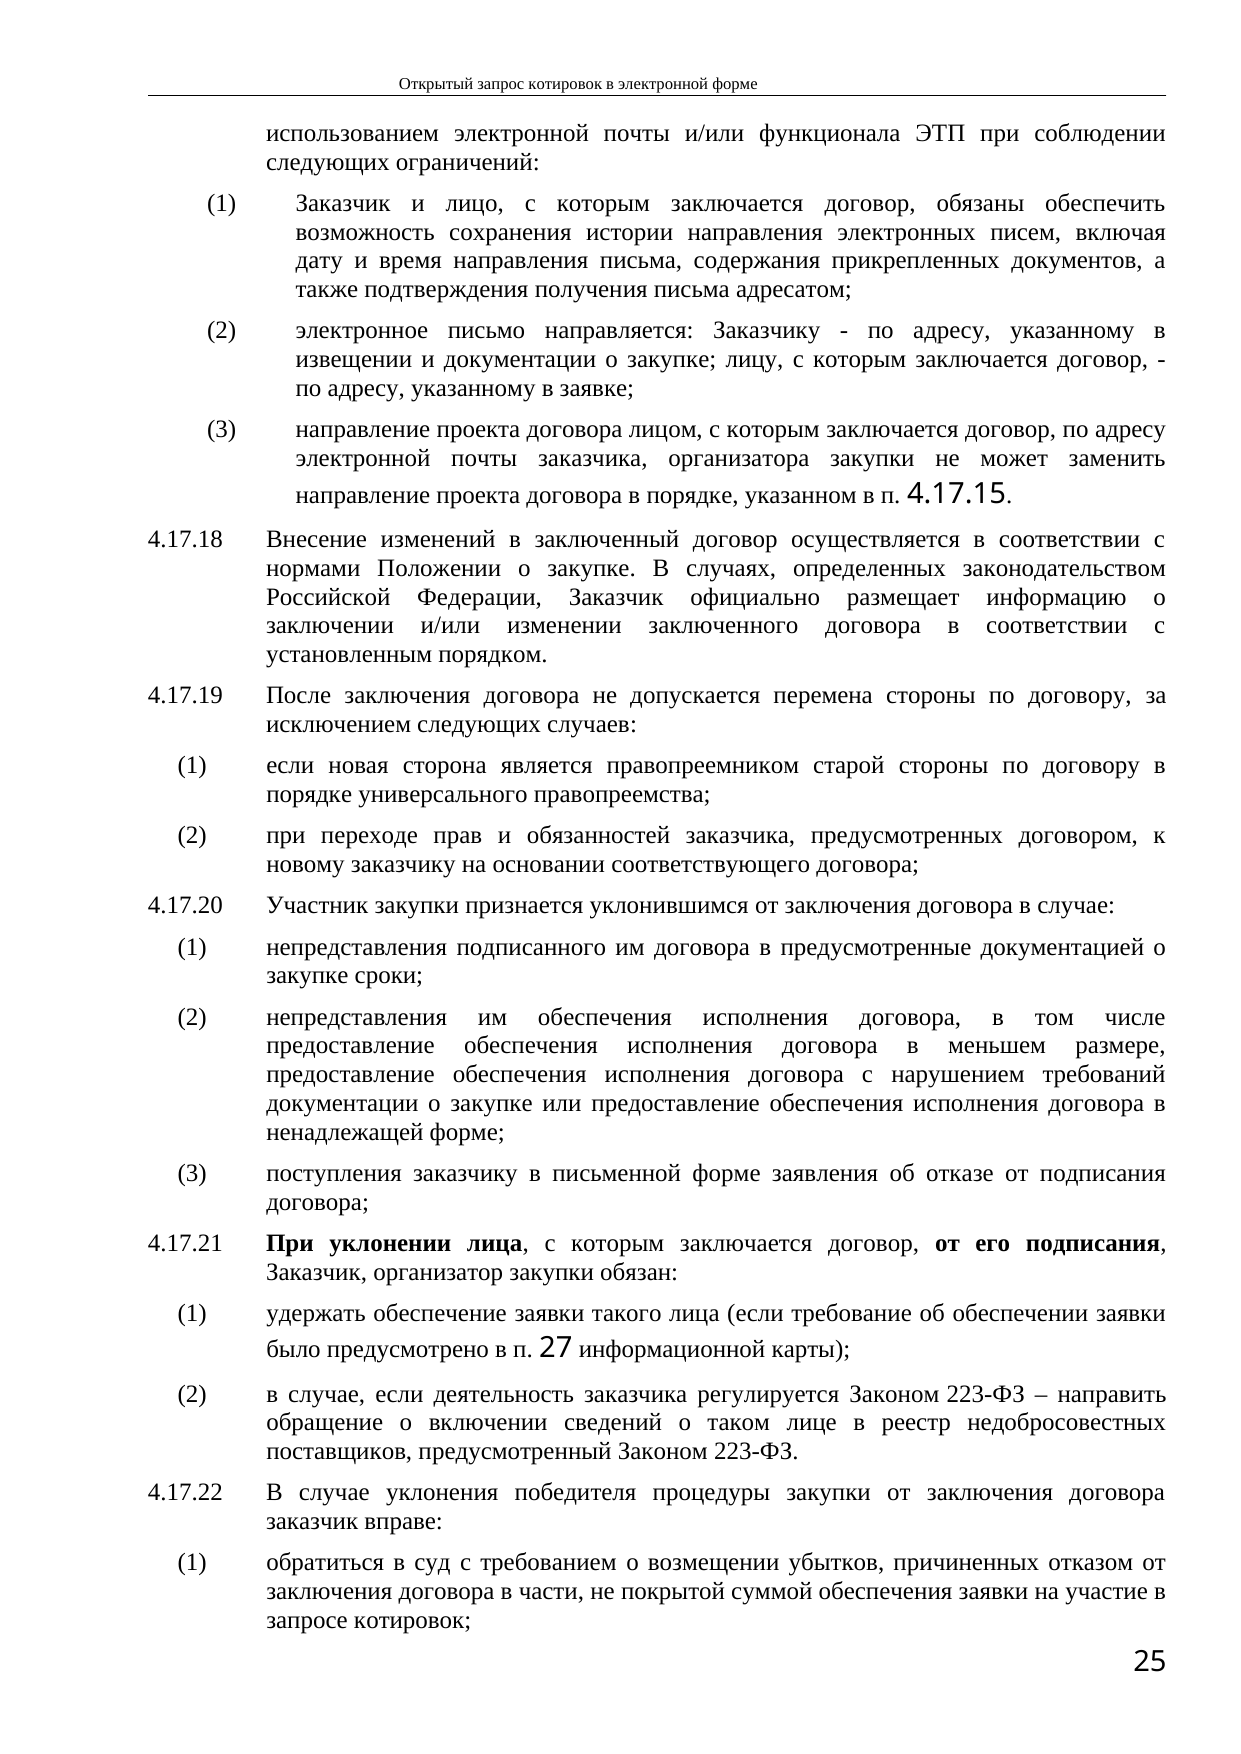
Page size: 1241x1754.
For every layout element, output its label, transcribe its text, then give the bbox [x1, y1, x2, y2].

text направление проекта договора лицом, с которым заключается договор, по адресу электронной почты заказчика, организатора закупки не может заменить направление проекта договора в порядке, указанном в п. 4.17.15. [207, 414, 1166, 512]
text В случае уклонения победителя процедуры закупки от заключения договора заказчик вправе: [148, 1477, 1166, 1535]
text После заключения договора не допускается перемена стороны по договору, за исключением следующих случаев: [148, 680, 1166, 738]
text поступления заказчику в письменной форме заявления об отказе от подписания договора; [177, 1158, 1166, 1215]
text электронное письмо направляется: Заказчику - по адресу, указанному в извещении и документации о закупке; лицу, с которым заключается договор, - по адресу, указанному в заявке; [207, 316, 1166, 402]
text Внесение изменений в заключенный договор осуществляется в соответствии с нормами Положении о закупке. В случаях, определенных законодательством Российской Федерации, Заказчик официально размещает информацию о заключении и/или изменении заключенного договора в соответствии с установленным порядком. [148, 524, 1166, 668]
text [148, 118, 1166, 176]
text в случае, если деятельность заказчика регулируется Законом 223-ФЗ – направить обращение о включении сведений о таком лице в реестр недобросовестных поставщиков, предусмотренный Законом 223-ФЗ. [177, 1379, 1166, 1465]
text если новая сторона является правопреемником старой стороны по договору в порядке универсального правопреемства; [177, 750, 1166, 808]
text Участник закупки признается уклонившимся от заключения договора в случае: [148, 890, 1166, 919]
text при переходе прав и обязанностей заказчика, предусмотренных договором, к новому заказчику на основании соответствующего договора; [177, 820, 1166, 878]
text удержать обеспечение заявки такого лица (если требование об обеспечении заявки было предусмотрено в п. 21 информационной карты); [177, 1298, 1166, 1366]
text непредставления подписанного им договора в предусмотренные документацией о закупке сроки; [177, 932, 1166, 989]
text При уклонении лица, с которым заключается договор, от его подписания, Заказчик, организатор закупки обязан: [148, 1228, 1166, 1285]
text Заказчик и лицо, с которым заключается договор, обязаны обеспечить возможность сохранения истории направления электронных писем, включая дату и время направления письма, содержания прикрепленных документов, а также подтверждения получения письма адресатом; [207, 188, 1166, 303]
text обратиться в суд с требованием о возмещении убытков, причиненных отказом от заключения договора в части, не покрытой суммой обеспечения заявки на участие в запросе котировок; [177, 1547, 1166, 1634]
text непредставления им обеспечения исполнения договора, в том числе предоставление обеспечения исполнения договора в меньшем размере, предоставление обеспечения исполнения договора с нарушением требований документации о закупке или предоставление обеспечения исполнения договора в ненадлежащей форме; [177, 1002, 1166, 1145]
